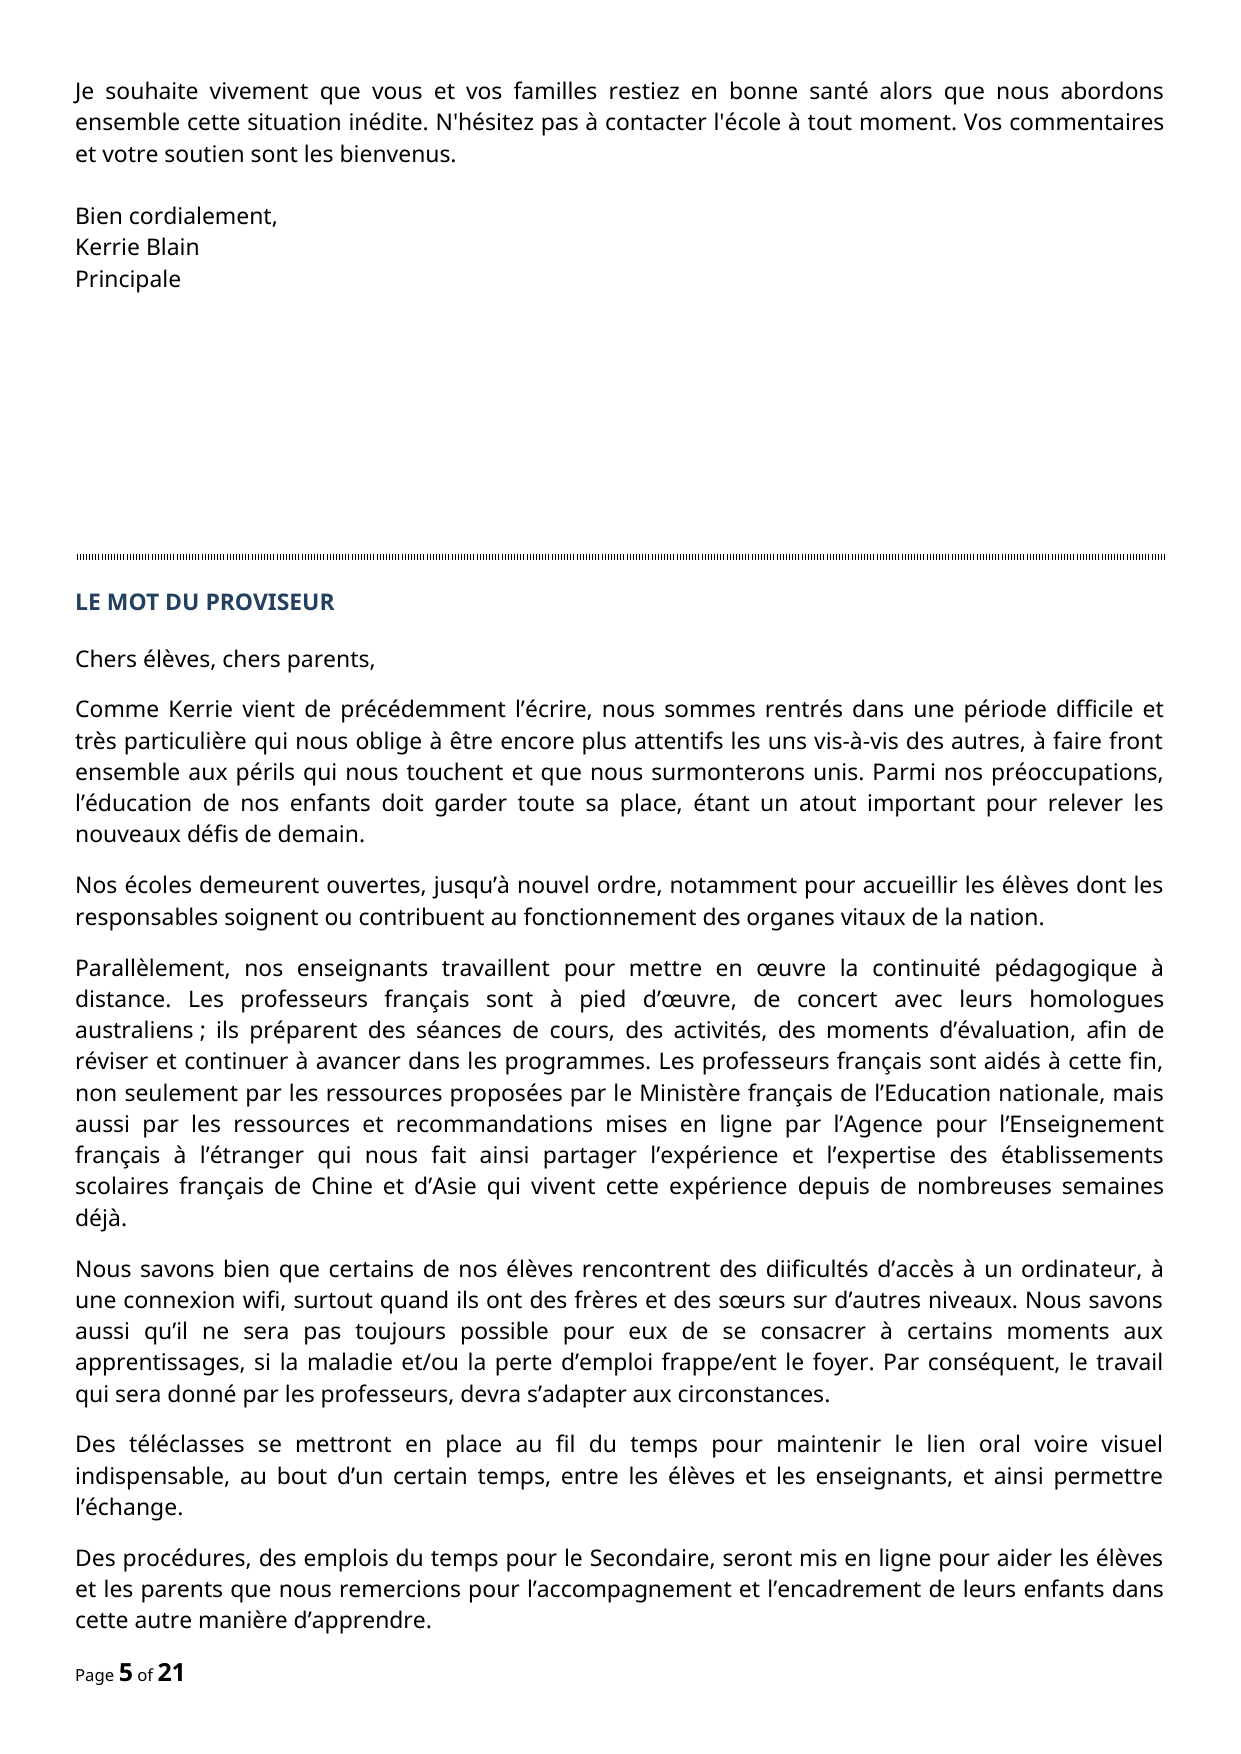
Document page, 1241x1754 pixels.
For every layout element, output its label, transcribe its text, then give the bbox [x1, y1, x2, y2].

text Comme Kerrie vient de précédemment l’écrire, nous sommes rentrés dans une période difficile et très particulière qui nous oblige à être encore plus attentifs les uns vis-à-vis des autres, à faire front ensemble aux périls qui nous touchent et que nous surmonterons unis. Parmi nos préoccupations, l’éducation de nos enfants doit garder toute sa place, étant un atout important pour relever les nouveaux défis de demain. [75, 693, 1165, 850]
text LE MOT DU PROVISEUR [75, 586, 1165, 617]
text Bien cordialement, [75, 200, 1165, 231]
text Kerrie Blain [75, 231, 1165, 262]
text Des procédures, des emplois du temps pour le Secondaire, seront mis en ligne pour aider les élèves et les parents que nous remercions pour l’accompagnement et l’encadrement de leurs enfants dans cette autre manière d’apprendre. [75, 1542, 1165, 1636]
text Parallèlement, nos enseignants travaillent pour mettre en œuvre la continuité pédagogique à distance. Les professeurs français sont à pied d’œuvre, de concert avec leurs homologues australiens ; ils préparent des séances de cours, des activités, des moments d’évaluation, afin de réviser et continuer à avancer dans les programmes. Les professeurs français sont aidés à cette fin, non seulement par les ressources proposées par le Ministère français de l’Education nationale, mais aussi par les ressources et recommandations mises en ligne par l’Agence pour l’Enseignement français à l’étranger qui nous fait ainsi partager l’expérience et l’expertise des établissements scolaires français de Chine et d’Asie qui vivent cette expérience depuis de nombreuses semaines déjà. [75, 952, 1165, 1233]
text Des téléclasses se mettront en place au fil du temps pour maintenir le lien oral voire visuel indispensable, au bout d’un certain temps, entre les élèves et les enseignants, et ainsi permettre l’échange. [75, 1428, 1165, 1522]
text Je souhaite vivement que vous et vos familles restiez en bonne santé alors que nous abordons ensemble cette situation inédite. N'hésitez pas à contacter l'école à tout moment. Vos commentaires et votre soutien sont les bienvenus. [75, 75, 1165, 169]
text Principale [75, 262, 1165, 294]
text Chers élèves, chers parents, [75, 642, 1165, 674]
text Nos écoles demeurent ouvertes, jusqu’à nouvel ordre, notamment pour accueillir les élèves dont les responsables soignent ou contribuent au fonctionnement des organes vitaux de la nation. [75, 869, 1165, 932]
text Nous savons bien que certains de nos élèves rencontrent des diificultés d’accès à un ordinateur, à une connexion wifi, surtout quand ils ont des frères et des sœurs sur d’autres niveaux. Nous savons aussi qu’il ne sera pas toujours possible pour eux de se consacrer à certains moments aux apprentissages, si la maladie et/ou la perte d’emploi frappe/ent le foyer. Par conséquent, le travail qui sera donné par les professeurs, devra s’adapter aux circonstances. [75, 1252, 1165, 1409]
